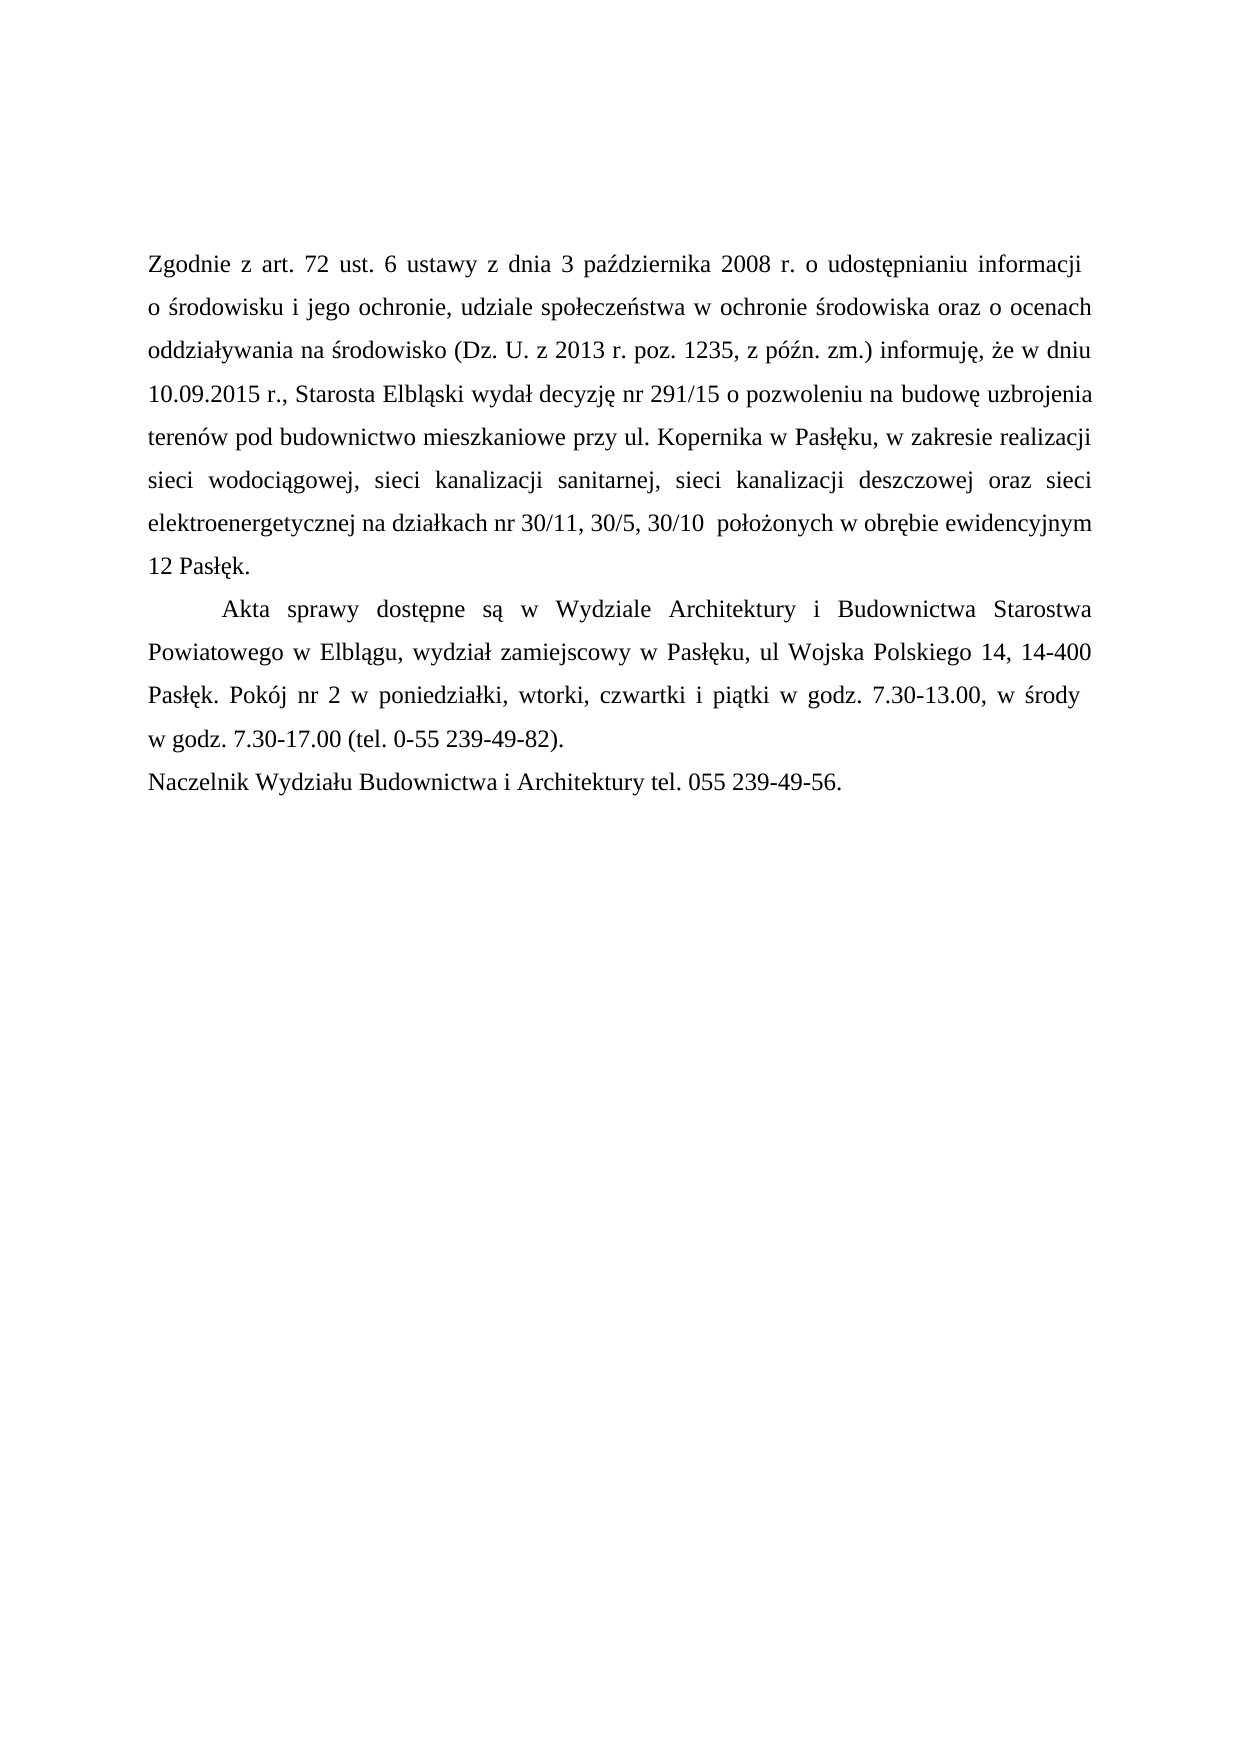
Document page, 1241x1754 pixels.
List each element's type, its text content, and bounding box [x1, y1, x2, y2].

text Zgodnie z art. 72 ust. 6 ustawy z dnia 3 października 2008 r. o udostępnianiu informacji o środowisku i jego ochronie, udziale społeczeństwa w ochronie środowiska oraz o ocenach oddziaływania na środowisko (Dz. U. z 2013 r. poz. 1235, z późn. zm.) informuję, że w dniu 10.09.2015 r., Starosta Elbląski wydał decyzję nr 291/15 o pozwoleniu na uzbrojenia terenów pod budownictwo mieszkaniowe przy ul. Kopernika w Pasłęku, w zakresie realizacji sieci wodociągowej, sieci kanalizacji sanitarnej, sieci kanalizacji deszczowej oraz sieci elektroenergetycznej na działkach nr 30/11, 30/5, 30/10 położonych w obrębie ewidencyjnym 12 Pasłęk. [148, 249, 1093, 580]
text Naczelnik Wydziału Budownictwa i Architektury tel. 055 239-49-56. [148, 767, 1093, 796]
text Akta sprawy dostępne są w Wydziale Architektury i Budownictwa Starostwa Powiatowego w Elblągu, wydział zamiejscowy w Pasłęku, ul Wojska Polskiego 14, 14-400 Pasłęk. Pokój nr 2 w poniedziałki, wtorki, czwartki i piątki w godz. 7.30-13.00, w środy w godz. 7.30-17.00 (tel. 0-55 239-49-82). [148, 594, 1093, 752]
